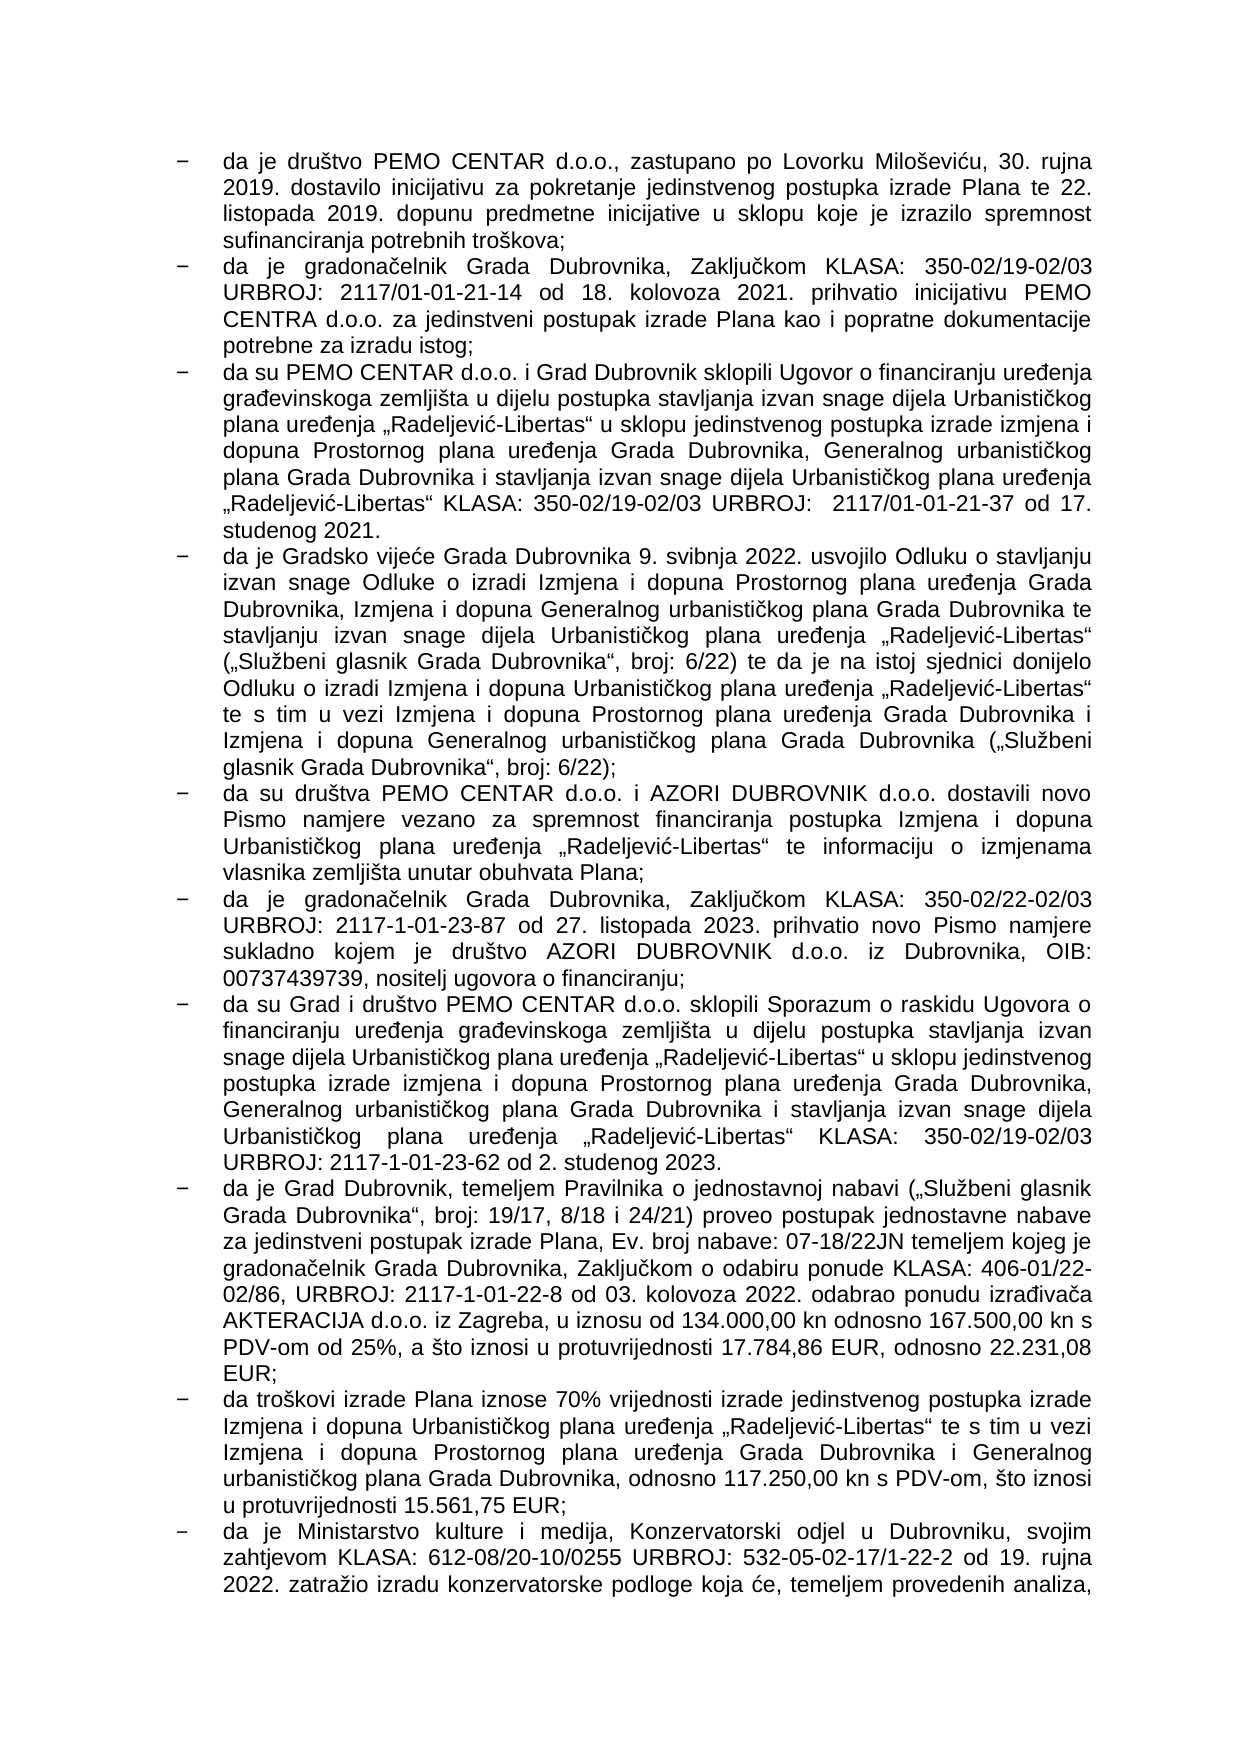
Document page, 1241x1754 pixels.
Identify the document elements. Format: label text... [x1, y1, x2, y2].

list da je gradonačelnik Grada Dubrovnika, Zaključkom KLASA: 350-02/19-02/03 URBROJ: 2117/01-01-21-14 od 18. kolovoza 2021. prihvatio inicijativu PEMO CENTRA d.o.o. za jedinstveni postupak izrade Plana kao i popratne dokumentacije potrebne za izradu istog; [176, 253, 1093, 358]
list da je Grad Dubrovnik, temeljem Pravilnika o jednostavnoj nabavi („Službeni glasnik Grada Dubrovnika“, broj: 19/17, 8/18 i 24/21) proveo postupak jednostavne nabave za jedinstveni postupak izrade Plana, Ev. broj nabave: 07-18/22JN temeljem kojeg je gradonačelnik Grada Dubrovnika, Zaključkom o odabiru ponude KLASA: 406-01/22-02/86, URBROJ: 2117-1-01-22-8 od 03. kolovoza 2022. odabrao ponudu izrađivača AKTERACIJA d.o.o. iz Zagreba, u iznosu od 134.000,00 kn odnosno 167.500,00 kn s PDV-om od 25%, a što iznosi u protuvrijednosti 17.784,86 EUR, odnosno 22.231,08 EUR; [176, 1175, 1093, 1386]
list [176, 1518, 1093, 1597]
list da je društvo PEMO CENTAR d.o.o., zastupano po Lovorku Miloševiću, 30. rujna 2019. dostavilo inicijativu za pokretanje jedinstvenog postupka izrade Plana te 22. listopada 2019. dopunu predmetne inicijative u sklopu koje je izrazilo spremnost sufinanciranja potrebnih troškova; [176, 148, 1093, 253]
list da je Gradsko vijeće Grada Dubrovnika 9. svibnja 2022. usvojilo Odluku o stavljanju izvan snage Odluke o izradi Izmjena i dopuna Prostornog plana uređenja Grada Dubrovnika, Izmjena i dopuna Generalnog urbanističkog plana Grada Dubrovnika te stavljanju izvan snage dijela Urbanističkog plana uređenja „Radeljević-Libertas“ („Službeni glasnik Grada Dubrovnika“, broj: 6/22) te da je na istoj sjednici donijelo Odluku o izradi Izmjena i dopuna Urbanističkog plana uređenja „Radeljević-Libertas“ te s tim u vezi Izmjena i dopuna Prostornog plana uređenja Grada Dubrovnika i Izmjena i dopuna Generalnog urbanističkog plana Grada Dubrovnika („Službeni glasnik Grada Dubrovnika“, broj: 6/22); [176, 543, 1093, 780]
list da su Grad i društvo PEMO CENTAR d.o.o. sklopili Sporazum o raskidu Ugovora o financiranju uređenja građevinskoga zemljišta u dijelu postupka stavljanja izvan snage dijela Urbanističkog plana uređenja „Radeljević-Libertas“ u sklopu jedinstvenog postupka izrade izmjena i dopuna Prostornog plana uređenja Grada Dubrovnika, Generalnog urbanističkog plana Grada Dubrovnika i stavljanja izvan snage dijela Urbanističkog plana uređenja „Radeljević-Libertas“ KLASA: 350-02/19-02/03 URBROJ: 2117-1-01-23-62 od 2. studenog 2023. [176, 991, 1093, 1175]
list da su društva PEMO CENTAR d.o.o. i AZORI DUBROVNIK d.o.o. dostavili novo Pismo namjere vezano za spremnost financiranja postupka Izmjena i dopuna Urbanističkog plana uređenja „Radeljević-Libertas“ te informaciju o izmjenama vlasnika zemljišta unutar obuhvata Plana; [176, 780, 1093, 886]
list da su PEMO CENTAR d.o.o. i Grad Dubrovnik sklopili Ugovor o financiranju uređenja građevinskoga zemljišta u dijelu postupka stavljanja izvan snage dijela Urbanističkog plana uređenja „Radeljević-Libertas“ u sklopu jedinstvenog postupka izrade izmjena i dopuna Prostornog plana uređenja Grada Dubrovnika, Generalnog urbanističkog plana Grada Dubrovnika i stavljanja izvan snage dijela Urbanističkog plana uređenja „Radeljević-Libertas“ KLASA: 350-02/19-02/03 URBROJ: 2117/01-01-21-37 od 17. studenog 2021. [176, 358, 1093, 543]
list da je gradonačelnik Grada Dubrovnika, Zaključkom KLASA: 350-02/22-02/03 URBROJ: 2117-1-01-23-87 od 27. listopada 2023. prihvatio novo Pismo namjere sukladno kojem je društvo AZORI DUBROVNIK d.o.o. iz Dubrovnika, OIB: 00737439739, nositelj ugovora o financiranju; [176, 886, 1093, 991]
list da troškovi izrade Plana iznose 70% vrijednosti izrade jedinstvenog postupka izrade Izmjena i dopuna Urbanističkog plana uređenja „Radeljević-Libertas“ te s tim u vezi Izmjena i dopuna Prostornog plana uređenja Grada Dubrovnika i Generalnog urbanističkog plana Grada Dubrovnika, odnosno 117.250,00 kn s PDV-om, što iznosi u protuvrijednosti 15.561,75 EUR; [176, 1386, 1093, 1518]
